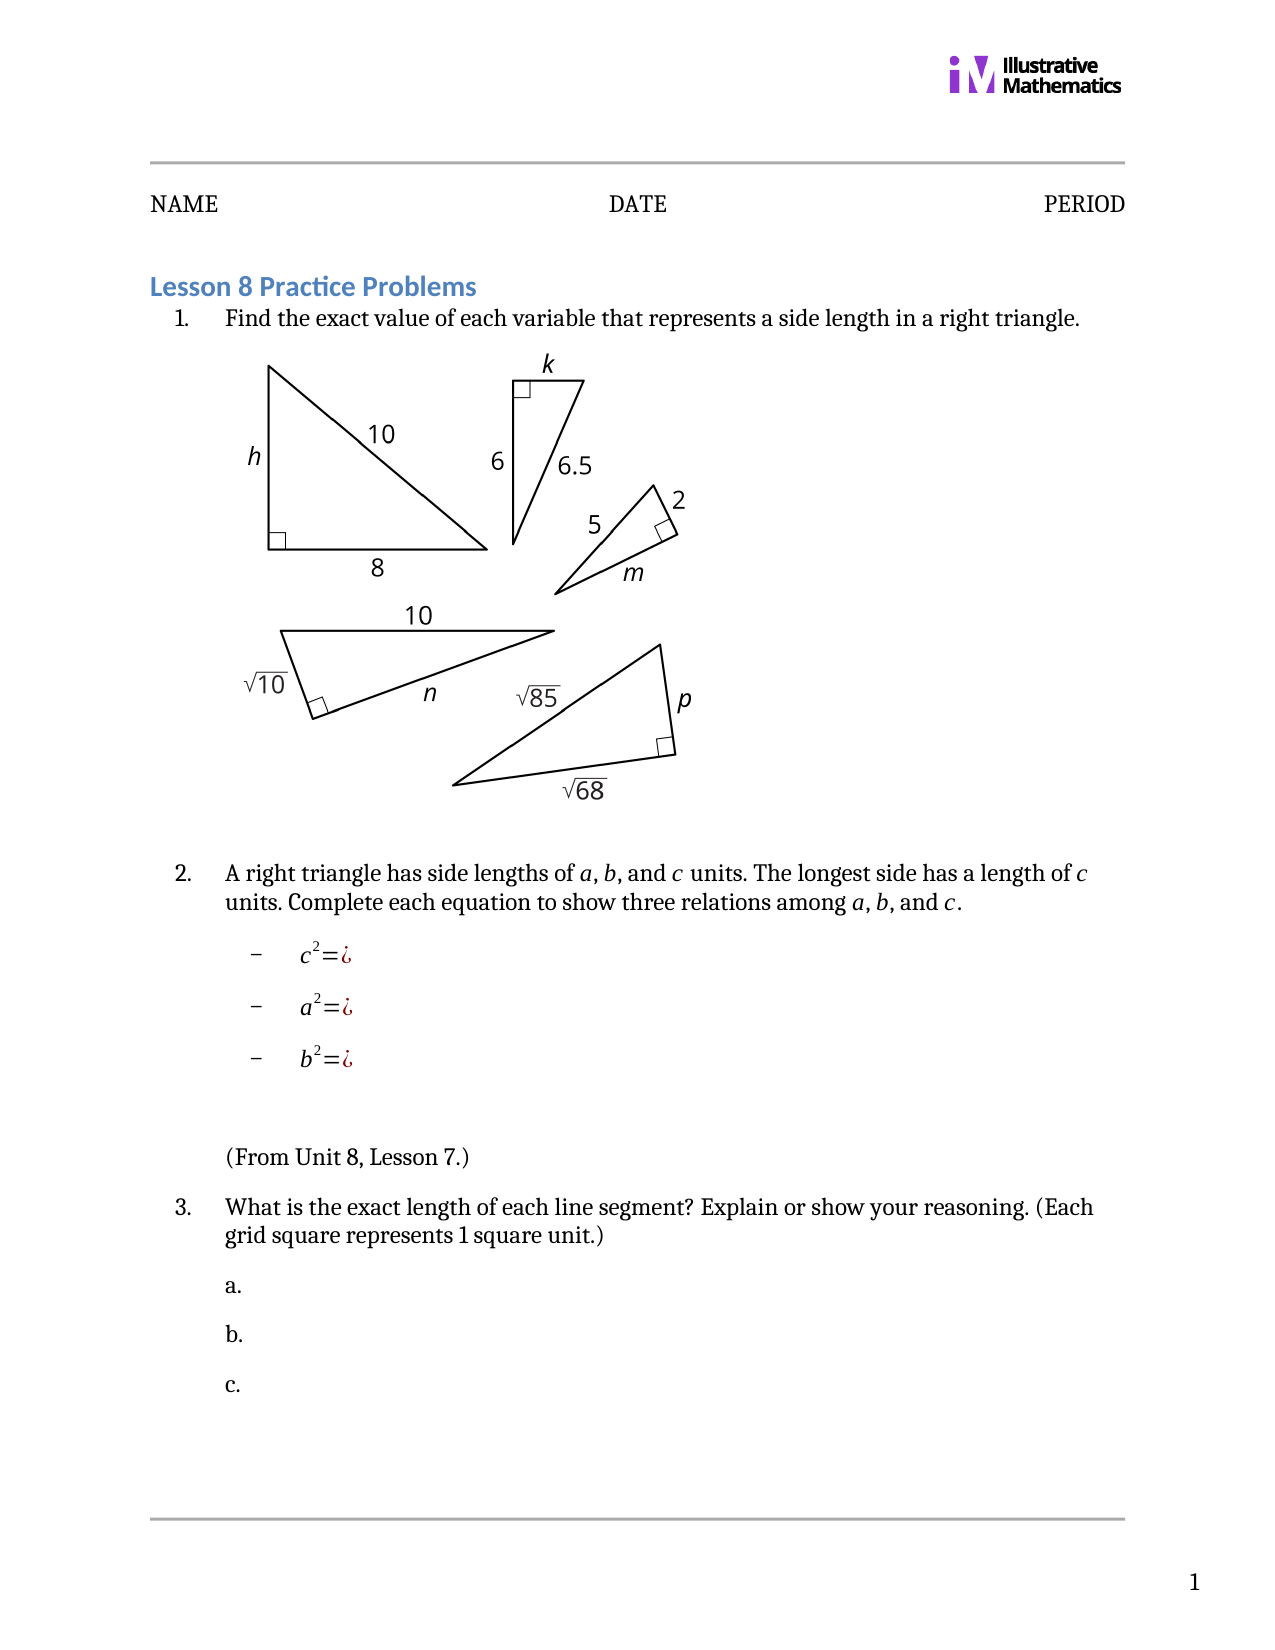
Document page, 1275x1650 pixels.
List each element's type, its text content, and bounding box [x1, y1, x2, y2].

list b. [175, 1320, 1125, 1349]
list A right triangle has side lengths of , , and units. The longest side has a length of units. Complete each equation to show three relations among , , and . [175, 859, 1125, 917]
subtitle Lesson 8 Practice Problems [150, 268, 1125, 304]
picture [949, 55, 1121, 93]
picture [243, 353, 691, 800]
list a. [175, 1271, 1125, 1299]
list (From Unit 8, Lesson 7.) [175, 1143, 1125, 1172]
list Find the exact value of each variable that represents a side length in a right triangle. [175, 304, 1125, 333]
list c. [175, 1370, 1125, 1399]
list What is the exact length of each line segment? Explain or show your reasoning. (Each grid square represents 1 square unit.) [175, 1192, 1125, 1250]
